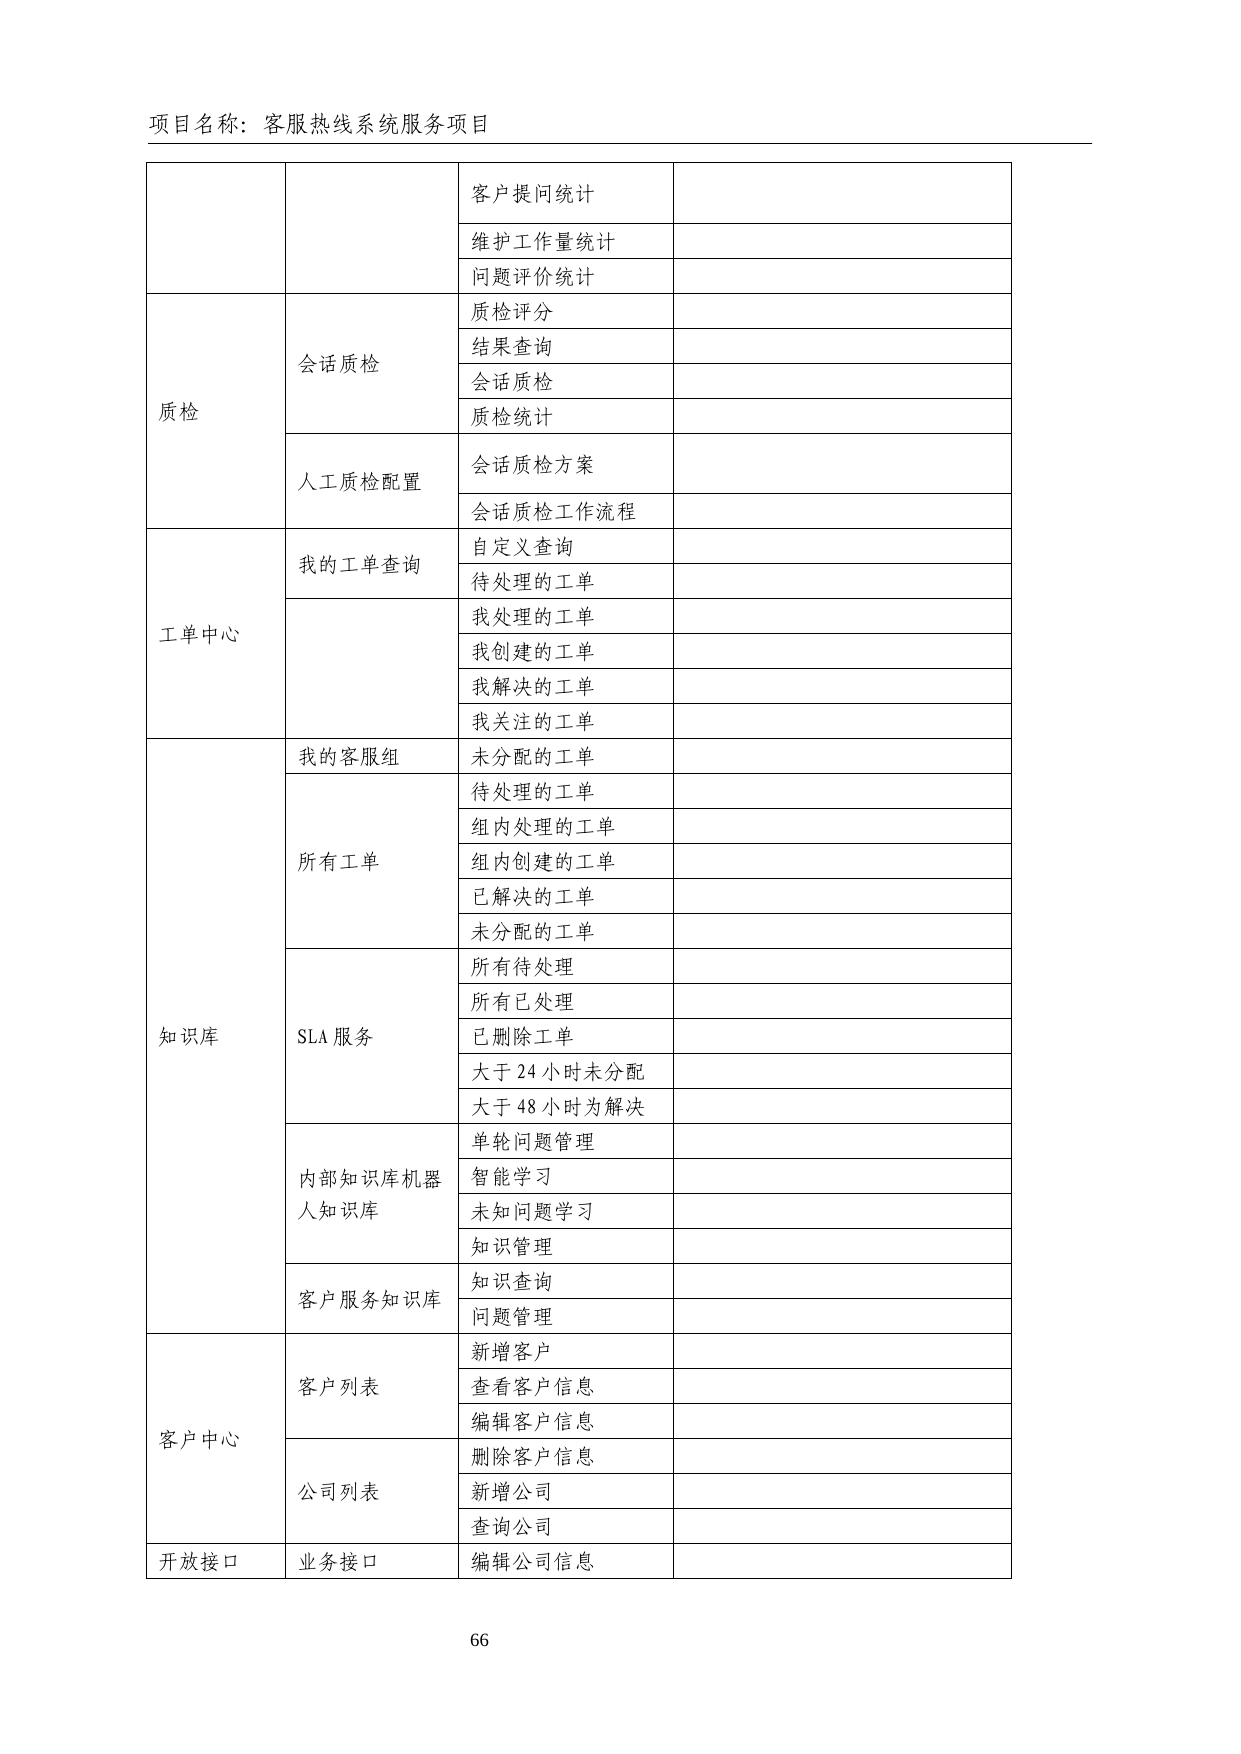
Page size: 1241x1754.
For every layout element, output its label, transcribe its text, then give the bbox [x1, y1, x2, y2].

table_cell 会话质检 [286, 294, 458, 432]
table_cell 所有工单 [286, 774, 458, 948]
table_cell 工单中心 [147, 529, 285, 738]
table_cell 会话质检方案 [459, 434, 673, 493]
table_cell [674, 1019, 1011, 1053]
table_cell 知识库 [147, 739, 285, 1333]
table_cell 结果查询 [459, 329, 673, 362]
table_cell 已删除工单 [459, 1019, 673, 1053]
table_cell 公司列表 [286, 1439, 458, 1543]
table_cell 知识管理 [459, 1229, 673, 1263]
table_cell [674, 879, 1011, 913]
table_cell [674, 294, 1011, 327]
table_cell 会话质检 [459, 364, 673, 397]
table_cell 待处理的工单 [459, 774, 673, 808]
table_cell [674, 224, 1011, 257]
table_cell [674, 1509, 1011, 1543]
table_cell [674, 1334, 1011, 1368]
table_cell [674, 1264, 1011, 1298]
table_cell 我处理的工单 [459, 599, 673, 633]
table_cell 质检评分 [459, 294, 673, 327]
table_cell 我的工单查询 [286, 529, 458, 598]
table_cell 大于24小时未分配 [459, 1054, 673, 1088]
table_cell SLA服务 [286, 949, 458, 1123]
table_cell [674, 984, 1011, 1018]
table_cell 智能学习 [459, 1159, 673, 1193]
table_cell 业务接口 [286, 1544, 458, 1578]
table_cell [674, 809, 1011, 843]
table_cell 知识查询 [459, 1264, 673, 1298]
table_cell 客户提问统计 [459, 163, 673, 222]
table_cell 所有待处理 [459, 949, 673, 983]
table_cell 组内创建的工单 [459, 844, 673, 878]
table_cell [674, 1089, 1011, 1123]
table_cell 已解决的工单 [459, 879, 673, 913]
table_cell 问题评价统计 [459, 259, 673, 292]
table_cell [674, 1229, 1011, 1263]
table_cell [674, 1054, 1011, 1088]
table_cell [674, 529, 1011, 563]
table_cell 人工质检配置 [286, 434, 458, 528]
table_cell [674, 1124, 1011, 1158]
table_cell 我的客服组 [286, 739, 458, 773]
table_cell [674, 844, 1011, 878]
table_cell 维护工作量统计 [459, 224, 673, 257]
table_cell 我解决的工单 [459, 669, 673, 703]
table_cell 删除客户信息 [459, 1439, 673, 1473]
table_cell 我创建的工单 [459, 634, 673, 668]
table_cell [674, 914, 1011, 948]
table_cell [674, 599, 1011, 633]
table_cell 新增公司 [459, 1474, 673, 1508]
table_cell [674, 949, 1011, 983]
table_cell 待处理的工单 [459, 564, 673, 598]
table_cell [674, 399, 1011, 432]
table_cell [674, 163, 1011, 222]
table_cell 单轮问题管理 [459, 1124, 673, 1158]
table_cell [674, 1439, 1011, 1473]
table_cell 新增客户 [459, 1334, 673, 1368]
table_cell [674, 564, 1011, 598]
table_cell [674, 1544, 1011, 1578]
table_cell 未分配的工单 [459, 739, 673, 773]
table_cell [674, 669, 1011, 703]
table_cell 大于48小时为解决 [459, 1089, 673, 1123]
table_cell [674, 1159, 1011, 1193]
table_cell [674, 1299, 1011, 1333]
table_cell 组内处理的工单 [459, 809, 673, 843]
table_cell [674, 494, 1011, 528]
table_cell [674, 774, 1011, 808]
table_cell [674, 1194, 1011, 1228]
table_cell 编辑客户信息 [459, 1404, 673, 1438]
table_cell 我关注的工单 [459, 704, 673, 738]
table_cell [674, 704, 1011, 738]
table_cell [286, 599, 458, 738]
table_cell 质检 [147, 294, 285, 528]
table_cell 质检统计 [459, 399, 673, 432]
table_cell 客户服务知识库 [286, 1264, 458, 1333]
table_cell 问题管理 [459, 1299, 673, 1333]
table_cell 客户列表 [286, 1334, 458, 1438]
table_cell 未知问题学习 [459, 1194, 673, 1228]
table_cell [674, 434, 1011, 493]
table_cell [674, 1369, 1011, 1403]
table_cell 未分配的工单 [459, 914, 673, 948]
table_cell 查看客户信息 [459, 1369, 673, 1403]
table_cell [674, 1404, 1011, 1438]
table_cell [674, 259, 1011, 292]
table_cell [674, 739, 1011, 773]
table_cell [674, 1474, 1011, 1508]
table_cell 开放接口 [147, 1544, 285, 1578]
table_cell [674, 329, 1011, 362]
table_cell [674, 364, 1011, 397]
table_cell 查询公司 [459, 1509, 673, 1543]
table_cell 所有已处理 [459, 984, 673, 1018]
table_cell 会话质检工作流程 [459, 494, 673, 528]
table_cell 自定义查询 [459, 529, 673, 563]
table_cell 客户中心 [147, 1334, 285, 1543]
table_cell [674, 634, 1011, 668]
table_cell 内部知识库机器人知识库 [286, 1124, 458, 1263]
table_cell 编辑公司信息 [459, 1544, 673, 1578]
